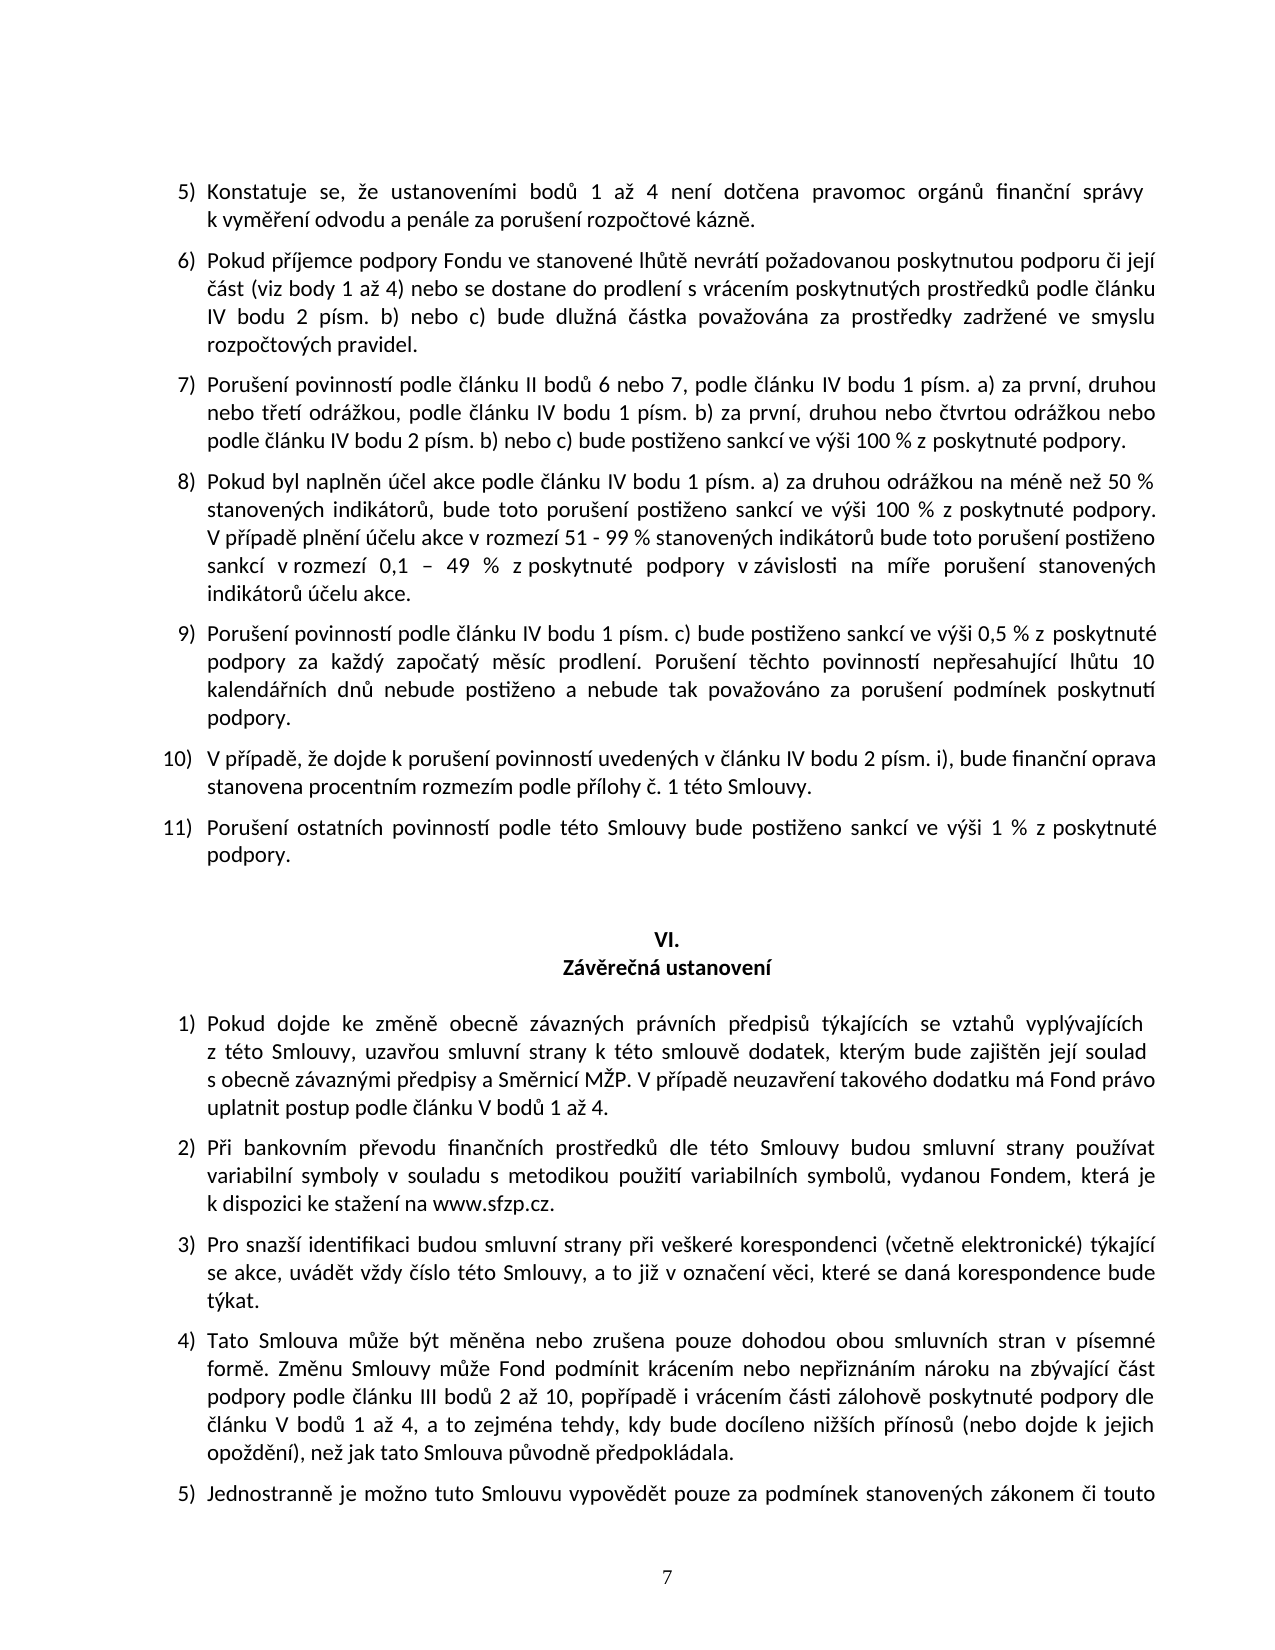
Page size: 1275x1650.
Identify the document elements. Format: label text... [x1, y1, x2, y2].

list V případě, že dojde k porušení povinností uvedených v článku IV bodu 2 písm. i), bude finanční oprava stanovena procentním rozmezím podle přílohy č. 1 této Smlouvy. [162, 744, 1157, 800]
list Pokud příjemce podpory Fondu ve stanovené lhůtě nevrátí požadovanou poskytnutou podporu či její část (viz body 1 až 4) nebo se dostane do prodlení s vrácením poskytnutých prostředků podle článku IV bodu 2 písm. b) nebo c) bude dlužná částka považována za prostředky zadržené ve smyslu rozpočtových pravidel. [177, 246, 1157, 358]
list Porušení povinností podle článku IV bodu 1 písm. c) bude postiženo sankcí ve výši 0,5 % z poskytnuté podpory za každý započatý měsíc prodlení. Porušení těchto povinností nepřesahující lhůtu 10 kalendářních dnů nebude postiženo a nebude tak považováno za porušení podmínek poskytnutí podpory. [177, 619, 1157, 732]
text Závěrečná ustanovení [177, 953, 1157, 981]
list Pokud dojde ke změně obecně závazných právních předpisů týkajících se vztahů vyplývajících z této Smlouvy, uzavřou smluvní strany k této smlouvě dodatek, kterým bude zajištěn její soulad s obecně závaznými předpisy a Směrnicí MŽP. V případě neuzavření takového dodatku má Fond právo uplatnit postup podle článku V bodů 1 až 4. [177, 1009, 1157, 1121]
text VI. [177, 925, 1157, 953]
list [177, 1479, 1157, 1507]
list Konstatuje se, že ustanoveními bodů 1 až 4 není dotčena pravomoc orgánů finanční správy k vyměření odvodu a penále za porušení rozpočtové kázně. [177, 177, 1157, 233]
list Při bankovním převodu finančních prostředků dle této Smlouvy budou smluvní strany používat variabilní symboly v souladu s metodikou použití variabilních symbolů, vydanou Fondem, která je k dispozici ke stažení na www.sfzp.cz. [177, 1133, 1157, 1217]
list Porušení ostatních povinností podle této Smlouvy bude postiženo sankcí ve výši 1 % z poskytnuté podpory. [162, 813, 1157, 869]
list Pro snazší identifikaci budou smluvní strany při veškeré korespondenci (včetně elektronické) týkající se akce, uvádět vždy číslo této Smlouvy, a to již v označení věci, které se daná korespondence bude týkat. [177, 1230, 1157, 1314]
list Tato Smlouva může být měněna nebo zrušena pouze dohodou obou smluvních stran v písemné formě. Změnu Smlouvy může Fond podmínit krácením nebo nepřiznáním nároku na zbývající část podpory podle článku III bodů 2 až 10, popřípadě i vrácením části zálohově poskytnuté podpory dle článku V bodů 1 až 4, a to zejména tehdy, kdy bude docíleno nižších přínosů (nebo dojde k jejich opoždění), než jak tato Smlouva původně předpokládala. [177, 1326, 1157, 1467]
list Pokud byl naplněn účel akce podle článku IV bodu 1 písm. a) za druhou odrážkou na méně než 50 % stanovených indikátorů, bude toto porušení postiženo sankcí ve výši 100 % z poskytnuté podpory. V případě plnění účelu akce v rozmezí 51 - 99 % stanovených indikátorů bude toto porušení postiženo sankcí v rozmezí 0,1 – 49 % z poskytnuté podpory v závislosti na míře porušení stanovených indikátorů účelu akce. [177, 467, 1157, 607]
list Porušení povinností podle článku II bodů 6 nebo 7, podle článku IV bodu 1 písm. a) za první, druhou nebo třetí odrážkou, podle článku IV bodu 1 písm. b) za první, druhou nebo čtvrtou odrážkou nebo podle článku IV bodu 2 písm. b) nebo c) bude postiženo sankcí ve výši 100 % z poskytnuté podpory. [177, 370, 1157, 454]
